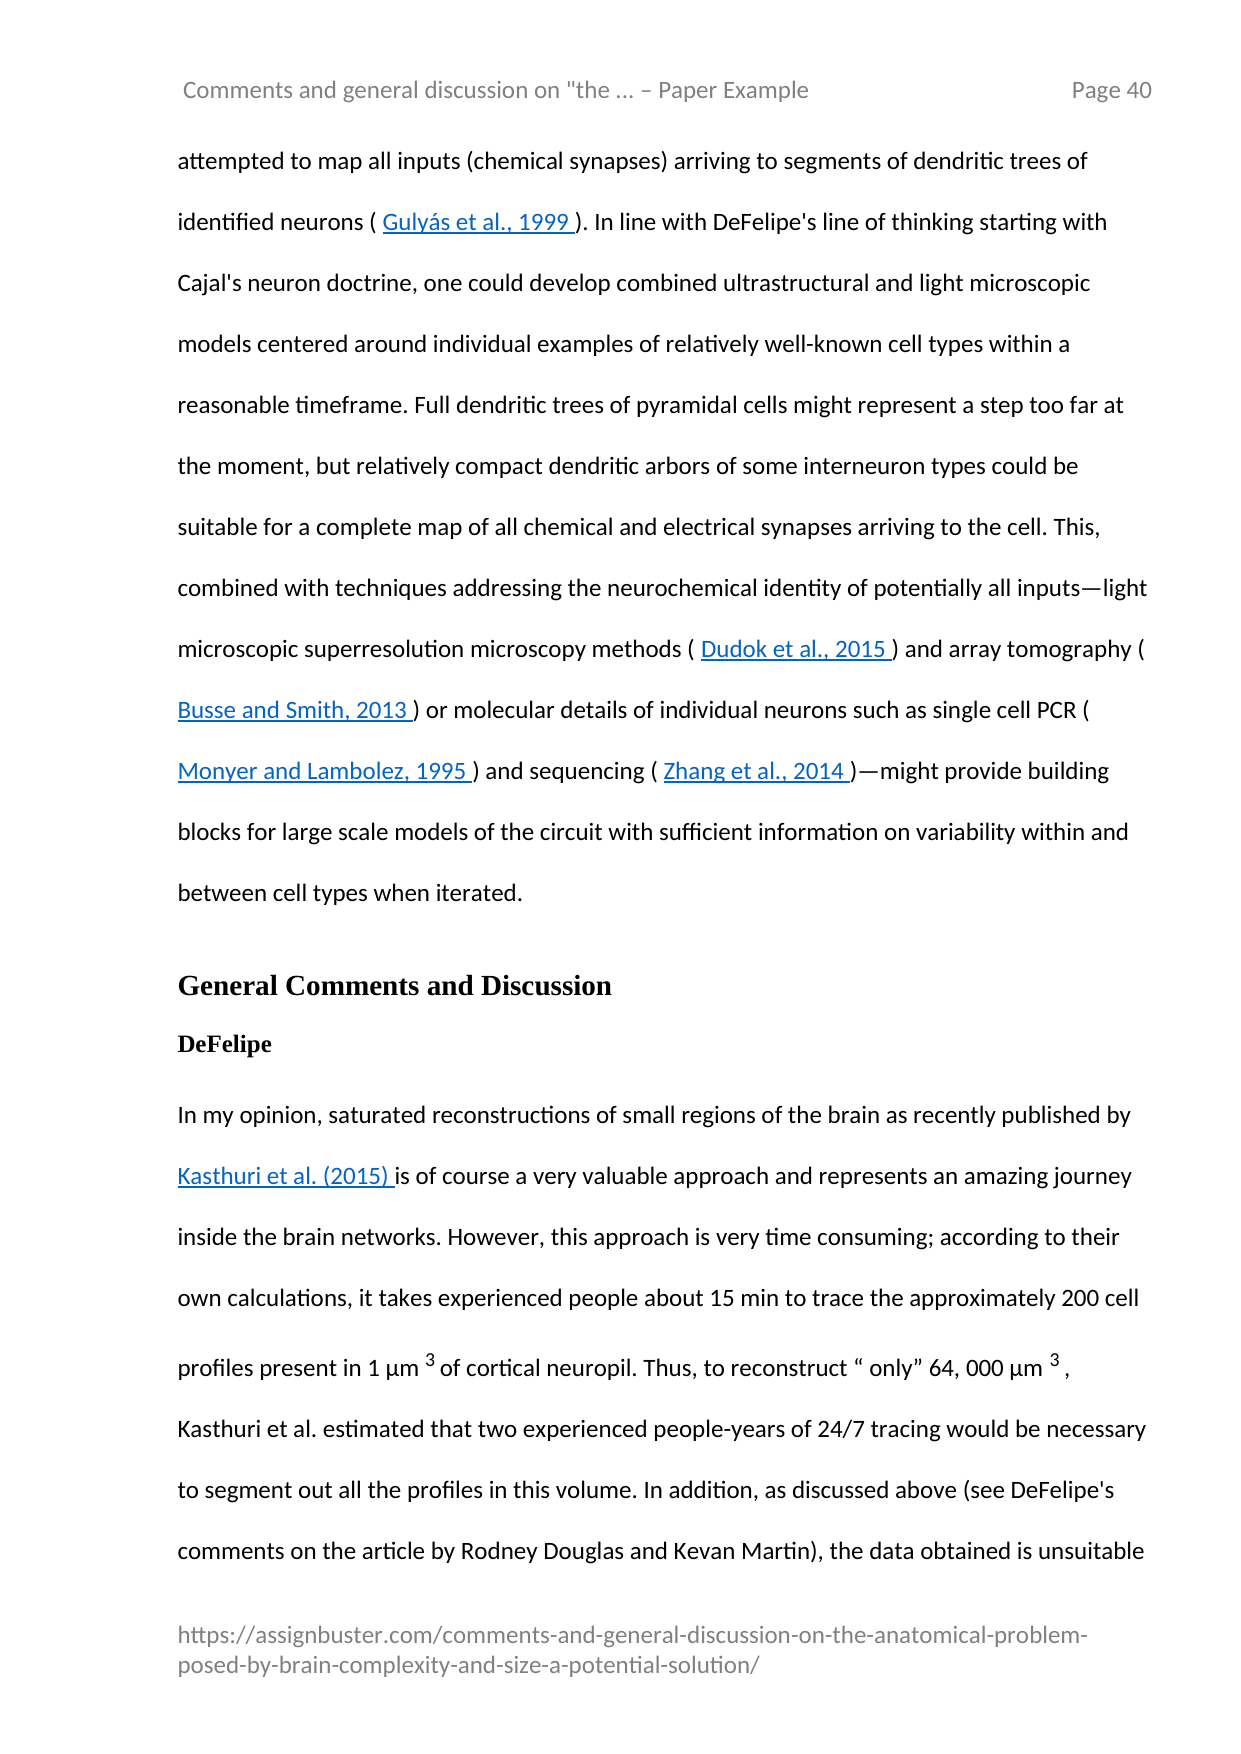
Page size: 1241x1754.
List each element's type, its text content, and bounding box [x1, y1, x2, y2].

subtitle DeFelipe [177, 1029, 1152, 1058]
subtitle General Comments and Discussion [177, 968, 1152, 1002]
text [177, 1099, 1152, 1566]
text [177, 145, 1152, 908]
